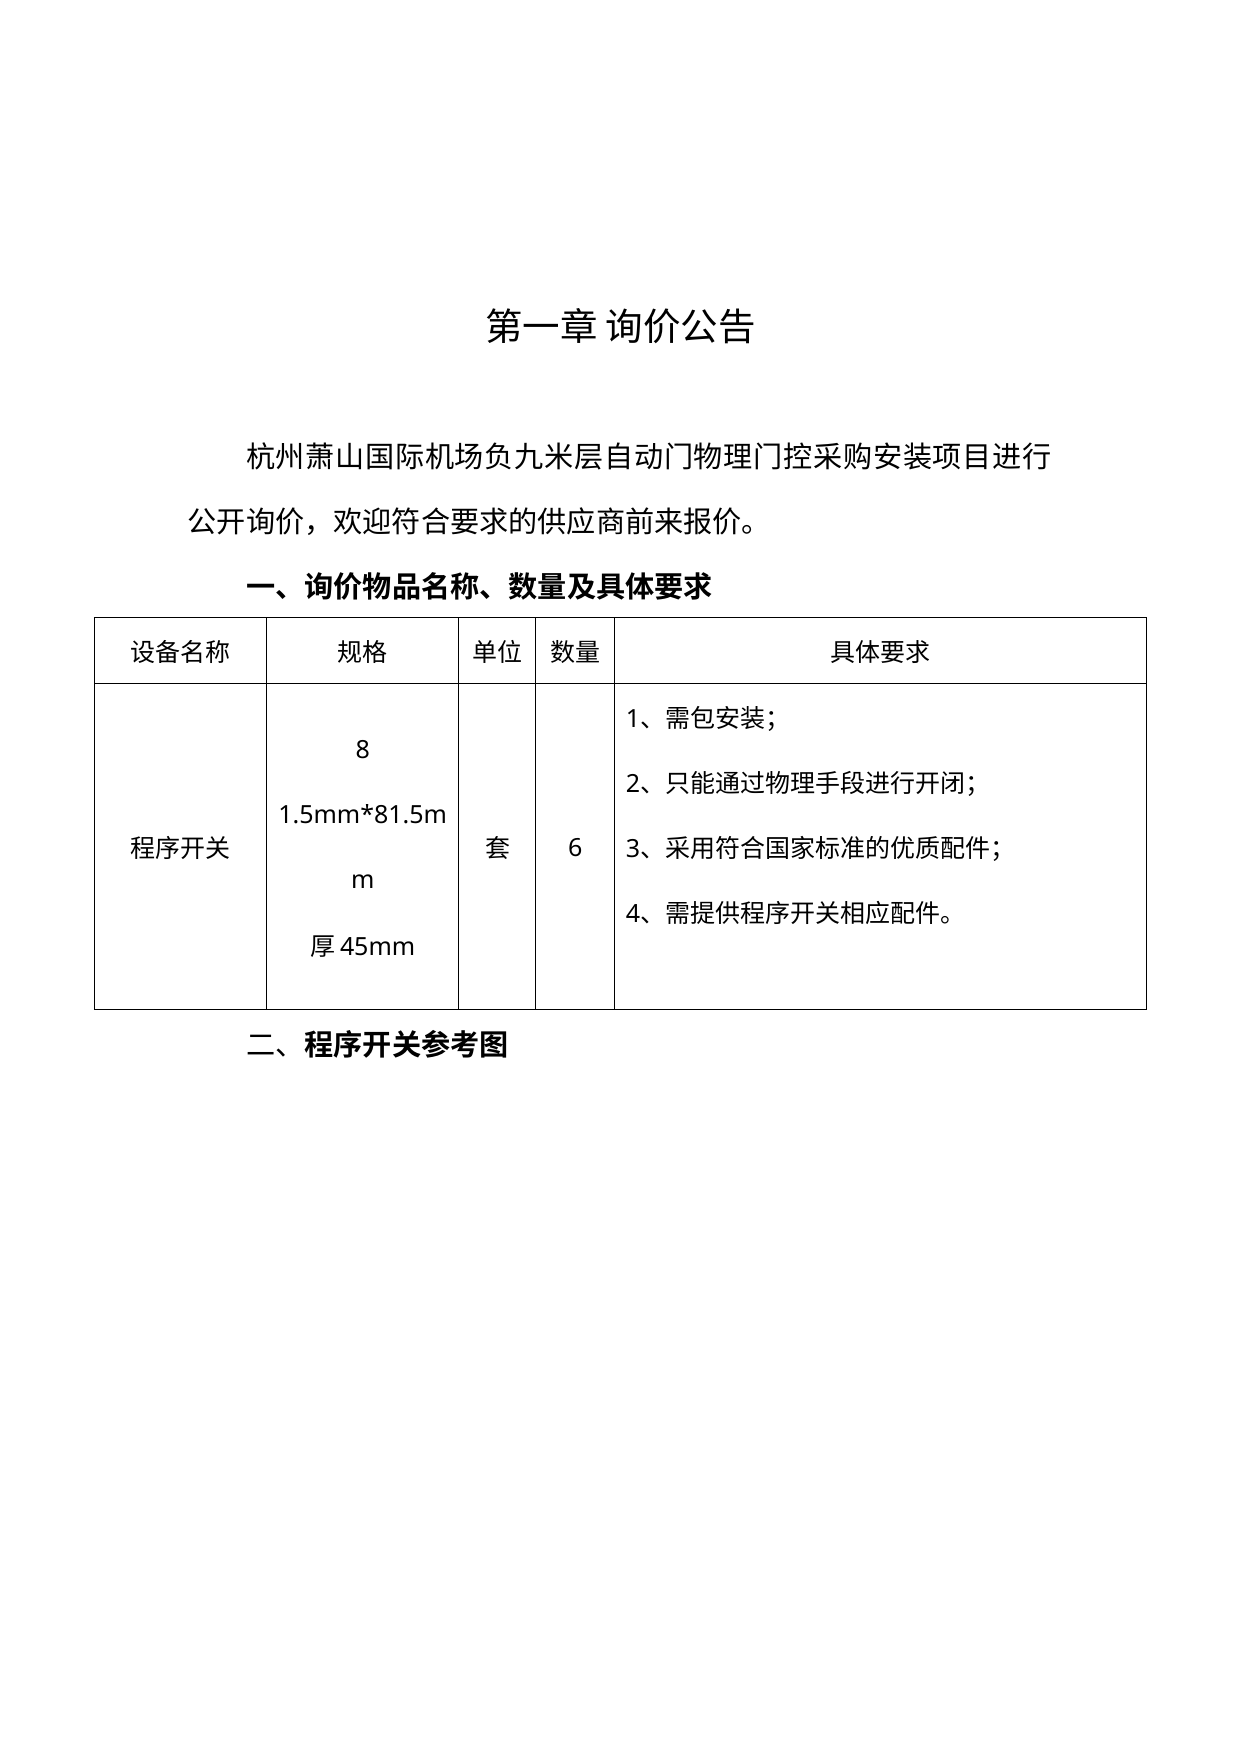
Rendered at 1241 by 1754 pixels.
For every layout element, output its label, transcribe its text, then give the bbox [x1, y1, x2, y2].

table_header 设备名称 [95, 618, 266, 683]
table_cell 1、需包安装； 2、只能通过物理手段进行开闭； 3、采用符合国家标准的优质配件； 4、需提供程序开关相应配件。 [615, 684, 1146, 1009]
list 程序开关参考图 [246, 1010, 1053, 1075]
text 第一章 询价公告 [187, 292, 1053, 357]
table_header 数量 [536, 618, 614, 683]
table_cell 81.5mm*81.5mm 厚45mm [267, 684, 458, 1009]
table_cell 程序开关 [95, 684, 266, 1009]
table_header 规格 [267, 618, 458, 683]
text 一、询价物品名称、数量及具体要求 [187, 552, 1053, 617]
table_cell 套 [459, 684, 535, 1009]
table_header 单位 [459, 618, 535, 683]
text 杭州萧山国际机场负九米层自动门物理门控采购安装项目进行公开询价，欢迎符合要求的供应商前来报价。 [187, 422, 1053, 552]
table_header 具体要求 [615, 618, 1146, 683]
table_cell 6 [536, 684, 614, 1009]
